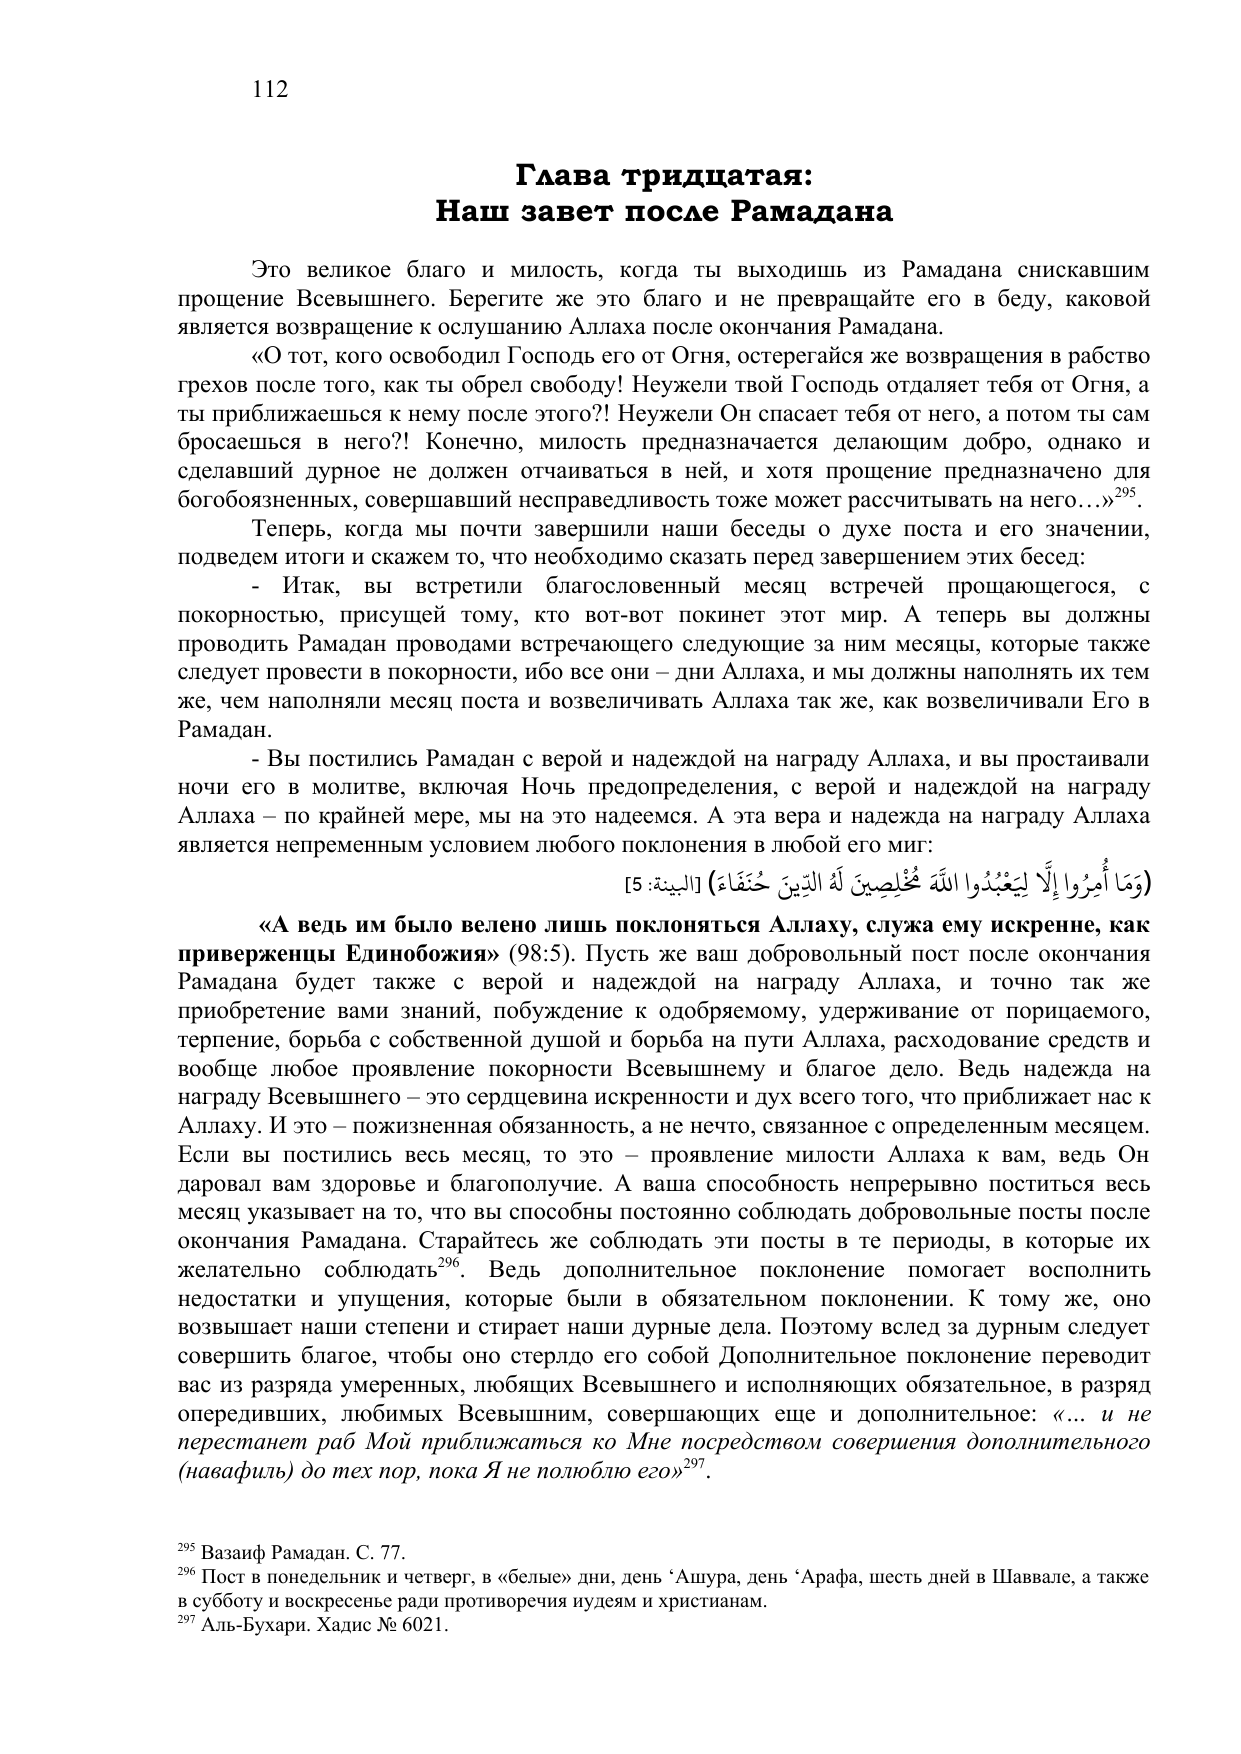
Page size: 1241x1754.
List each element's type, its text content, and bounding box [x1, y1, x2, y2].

text Это великое благо и милость, когда ты выходишь из Рамадана снискавшим прощение Всевышнего. Берегите же это благо и не превращайте его в беду, каковой является возвращение к ослушанию Аллаха после окончания Рамадана. [177, 254, 1152, 340]
text Теперь, когда мы почти завершили наши беседы о духе поста и его значении, подведем итоги и скажем то, что необходимо сказать перед завершением этих бесед: [177, 513, 1152, 570]
text - Вы постились Рамадан с верой и надеждой на награду Аллаха, и вы простаивали ночи его в молитве, включая Ночь предопределения, с верой и надеждой на награду Аллаха – по крайней мере, мы на это надеемся. А эта вера и надежда на награду Аллаха является непременным условием любого поклонения в любой его миг: [177, 743, 1152, 858]
text - Итак, вы встретили благословенный месяц встречей прощающегося, с покорностью, присущей тому, кто вот-вот покинет этот мир. А теперь вы должны проводить Рамадан проводами встречающего следующие за ним месяцы, которые также следует провести в покорности, ибо все они – дни Аллаха, и мы должны наполнять их тем же, чем наполняли месяц поста и возвеличивать Аллаха так же, как возвеличивали Его в Рамадан. [177, 570, 1152, 743]
text Глава тридцатая: Наш завет после Рамадана [177, 156, 1152, 229]
text «А ведь им было велено лишь поклоняться Аллаху, служа ему искренне, как приверженцы Единобожия» (98:5). Пусть же ваш добровольный пост после окончания Рамадана будет также с верой и надеждой на награду Аллаха, и точно так же приобретение вами знаний, побуждение к одобряемому, удерживание от порицаемого, терпение, борьба с собственной душой и борьба на пути Аллаха, расходование средств и вообще любое проявление покорности Всевышнему и благое дело. Ведь надежда на награду Всевышнего – это сердцевина искренности и дух всего того, что приближает нас к Аллаху. И это – пожизненная обязанность, а не нечто, связанное с определенным месяцем. Если вы постились весь месяц, то это – проявление милости Аллаха к вам, ведь Он даровал вам здоровье и благополучие. А ваша способность непрерывно поститься весь месяц указывает на то, что вы способны постоянно соблюдать добровольные посты после окончания Рамадана. Старайтесь же соблюдать эти посты в те периоды, в которые их желательно соблюдать. Ведь дополнительное поклонение помогает восполнить недостатки и упущения, которые были в обязательном поклонении. К тому же, оно возвышает наши степени и стирает наши дурные дела. Поэтому вслед за дурным следует совершить благое, чтобы оно стерлдо его собой Дополнительное поклонение переводит вас из разряда умеренных, любящих Всевышнего и исполняющих обязательное, в разряд опередивших, любимых Всевышним, совершающих еще и дополнительное: «… и не перестанет раб Мой приближаться ко Мне посредством совершения дополнительного (навафиль) до тех пор, пока Я не полюблю его». [177, 909, 1152, 1484]
text «О тот, кого освободил Господь его от Огня, остерегайся же возвращения в рабство грехов после того, как ты обрел свободу! Неужели твой Господь отдаляет тебя от Огня, а ты приближаешься к нему после этого?! Неужели Он спасает тебя от него, а потом ты сам бросаешься в него?! Конечно, милость предназначается делающим добро, однако и сделавший дурное не должен отчаиваться в ней, и хотя прощение предназначено для богобоязненных, совершавший несправедливость тоже может рассчитывать на него…». [177, 340, 1152, 513]
text ﴿وَمَا أُمِرُوا إِلَّا لِيَعْبُدُوا اللَّهَ مُخْلِصِينَ لَهُ الدِّينَ حُنَفَاءَ﴾ [البينة: 5] [177, 858, 1152, 909]
